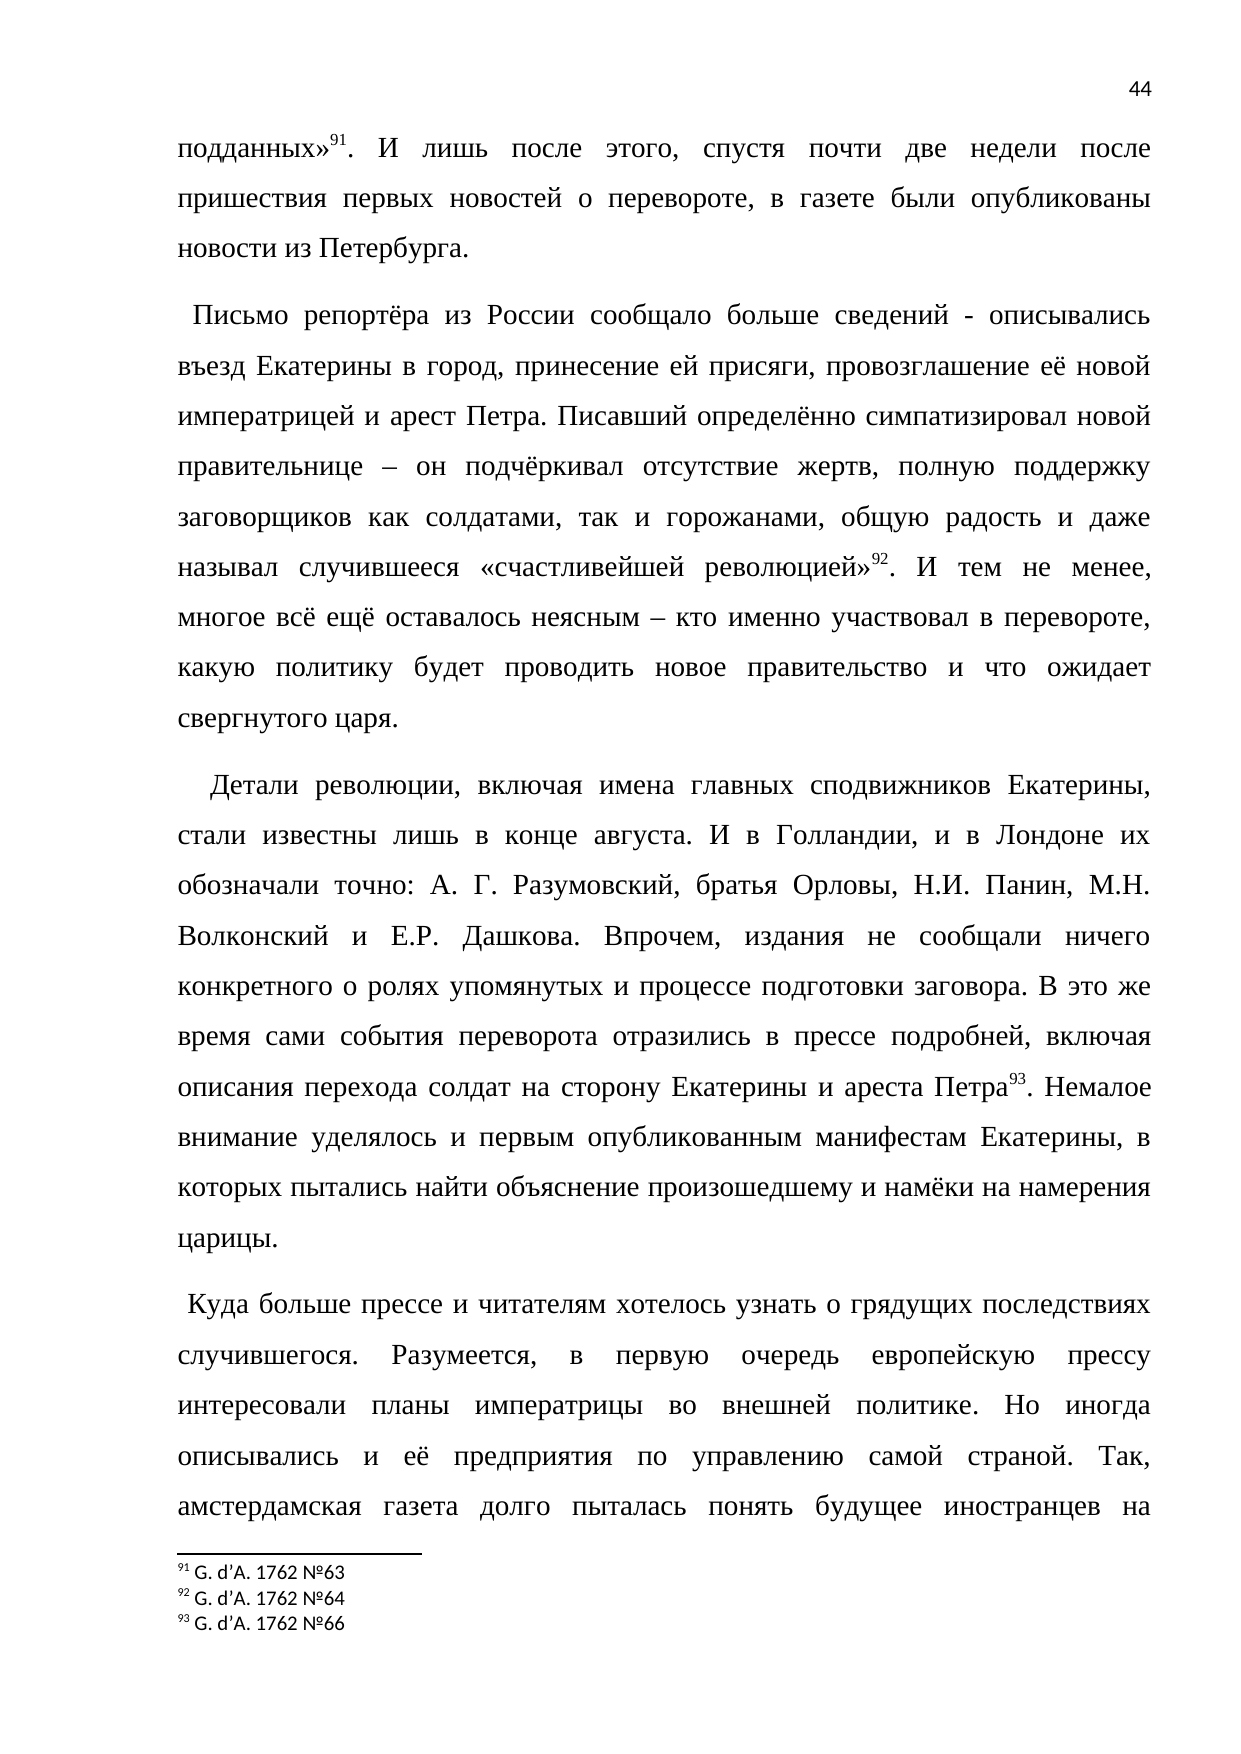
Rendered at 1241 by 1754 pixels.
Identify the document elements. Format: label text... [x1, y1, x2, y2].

text Детали революции, включая имена главных сподвижников Екатерины, стали известны лишь в конце августа. И в Голландии, и в Лондоне их обозначали точно: А. Г. Разумовский, братья Орловы, Н.И. Панин, М.Н. Волконский и Е.Р. Дашкова. Впрочем, издания не сообщали ничего конкретного о ролях упомянутых и процессе подготовки заговора. В это же время сами события переворота отразились в прессе подробней, включая описания перехода солдат на сторону Екатерины и ареста Петра. Немалое внимание уделялось и первым опубликованным манифестам Екатерины, в которых пытались найти объяснение произошедшему и намёки на намерения царицы. [177, 767, 1152, 1253]
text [177, 1287, 1152, 1521]
text Письмо репортёра из России сообщало больше сведений - описывались въезд Екатерины в город, принесение ей присяги, провозглашение её новой императрицей и арест Петра. Писавший определённо симпатизировал новой правительнице – он подчёркивал отсутствие жертв, полную поддержку заговорщиков как солдатами, так и горожанами, общую радость и даже называл случившееся «счастливейшей революцией». И тем не менее, многое всё ещё оставалось неясным – кто именно участвовал в перевороте, какую политику будет проводить новое правительство и что ожидает свергнутого царя. [177, 297, 1152, 733]
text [177, 130, 1152, 264]
